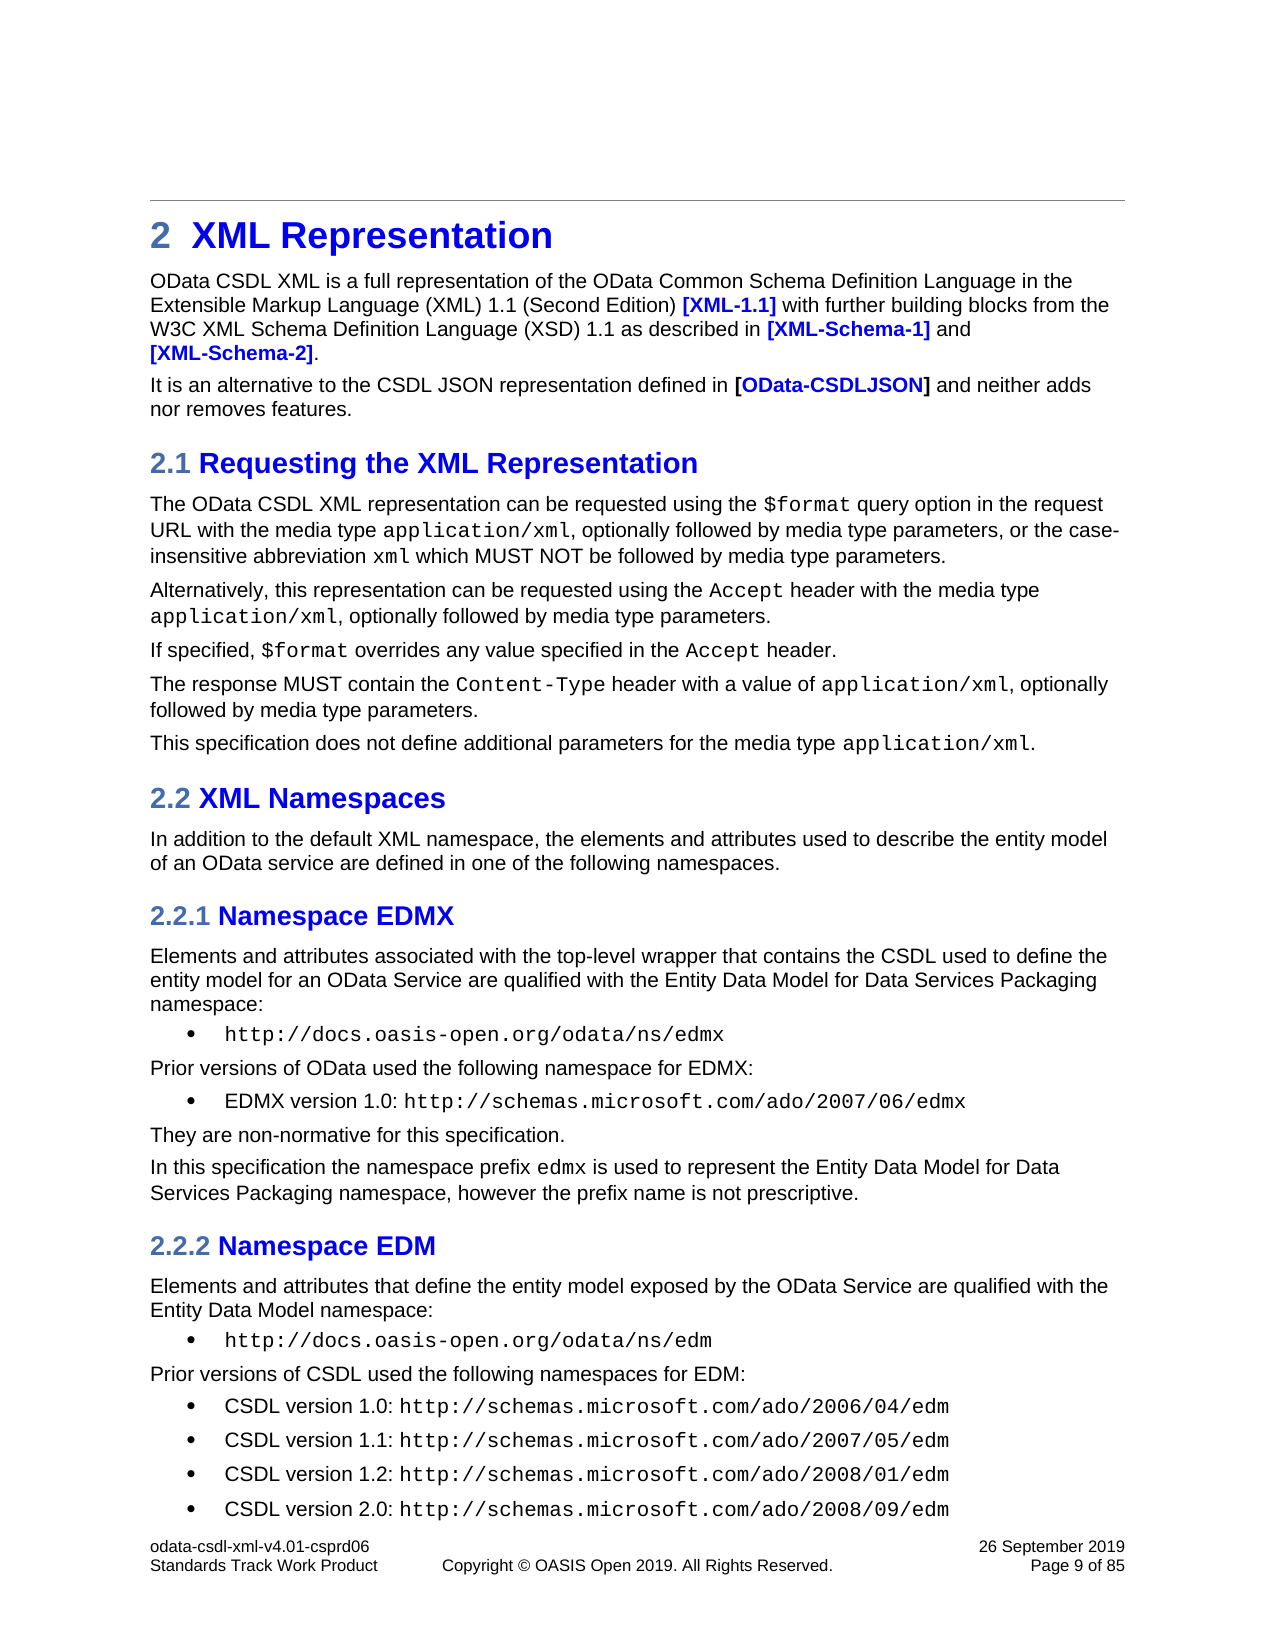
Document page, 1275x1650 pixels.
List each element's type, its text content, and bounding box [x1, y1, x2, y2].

text Prior versions of OData used the following namespace for EDMX: [150, 1056, 1125, 1080]
subtitle XML Representation [150, 201, 1125, 257]
text It is an alternative to the CSDL JSON representation defined in [OData-CSDLJSON] and neither adds nor removes features. [150, 373, 1125, 421]
text The response MUST contain the Content-Type header with a value of application/xml, optionally followed by media type parameters. [150, 672, 1125, 722]
subtitle Namespace EDM [150, 1230, 1125, 1261]
text The OData CSDL XML representation can be requested using the $format query option in the request URL with the media type application/xml, optionally followed by media type parameters, or the case-insensitive abbreviation xml which MUST NOT be followed by media type parameters. [150, 492, 1125, 570]
subtitle XML Namespaces [150, 781, 1125, 815]
list http://docs.oasis-open.org/odata/ns/edm [187, 1330, 1125, 1353]
subtitle Namespace EDMX [150, 900, 1125, 931]
text Alternatively, this representation can be requested using the Accept header with the media type application/xml, optionally followed by media type parameters. [150, 578, 1125, 630]
list CSDL version 1.0: http://schemas.microsoft.com/ado/2006/04/edm [187, 1394, 1125, 1420]
list CSDL version 1.2: http://schemas.microsoft.com/ado/2008/01/edm [187, 1462, 1125, 1488]
text In this specification the namespace prefix edmx is used to represent the Entity Data Model for Data Services Packaging namespace, however the prefix name is not prescriptive. [150, 1155, 1125, 1205]
text Prior versions of CSDL used the following namespaces for EDM: [150, 1362, 1125, 1386]
text If specified, $format overrides any value specified in the Accept header. [150, 638, 1125, 664]
list CSDL version 2.0: http://schemas.microsoft.com/ado/2008/09/edm [187, 1496, 1125, 1522]
subtitle Requesting the XML Representation [150, 446, 1125, 480]
text OData CSDL XML is a full representation of the OData Common Schema Definition Language in the Extensible Markup Language (XML) 1.1 (Second Edition) [XML-1.1] with further building blocks from the W3C XML Schema Definition Language (XSD) 1.1 as described in [XML-Schema-1] and [XML-Schema-2]. [150, 269, 1125, 365]
text Elements and attributes that define the entity model exposed by the OData Service are qualified with the Entity Data Model namespace: [150, 1273, 1125, 1321]
list CSDL version 1.1: http://schemas.microsoft.com/ado/2007/05/edm [187, 1428, 1125, 1454]
list EDMX version 1.0: http://schemas.microsoft.com/ado/2007/06/edmx [187, 1088, 1125, 1114]
text In addition to the default XML namespace, the elements and attributes used to describe the entity model of an OData service are defined in one of the following namespaces. [150, 827, 1125, 875]
text This specification does not define additional parameters for the media type application/xml. [150, 730, 1125, 756]
text They are non-normative for this specification. [150, 1123, 1125, 1147]
list http://docs.oasis-open.org/odata/ns/edmx [187, 1024, 1125, 1048]
text Elements and attributes associated with the top-level wrapper that contains the CSDL used to define the entity model for an OData Service are qualified with the Entity Data Model for Data Services Packaging namespace: [150, 944, 1125, 1016]
